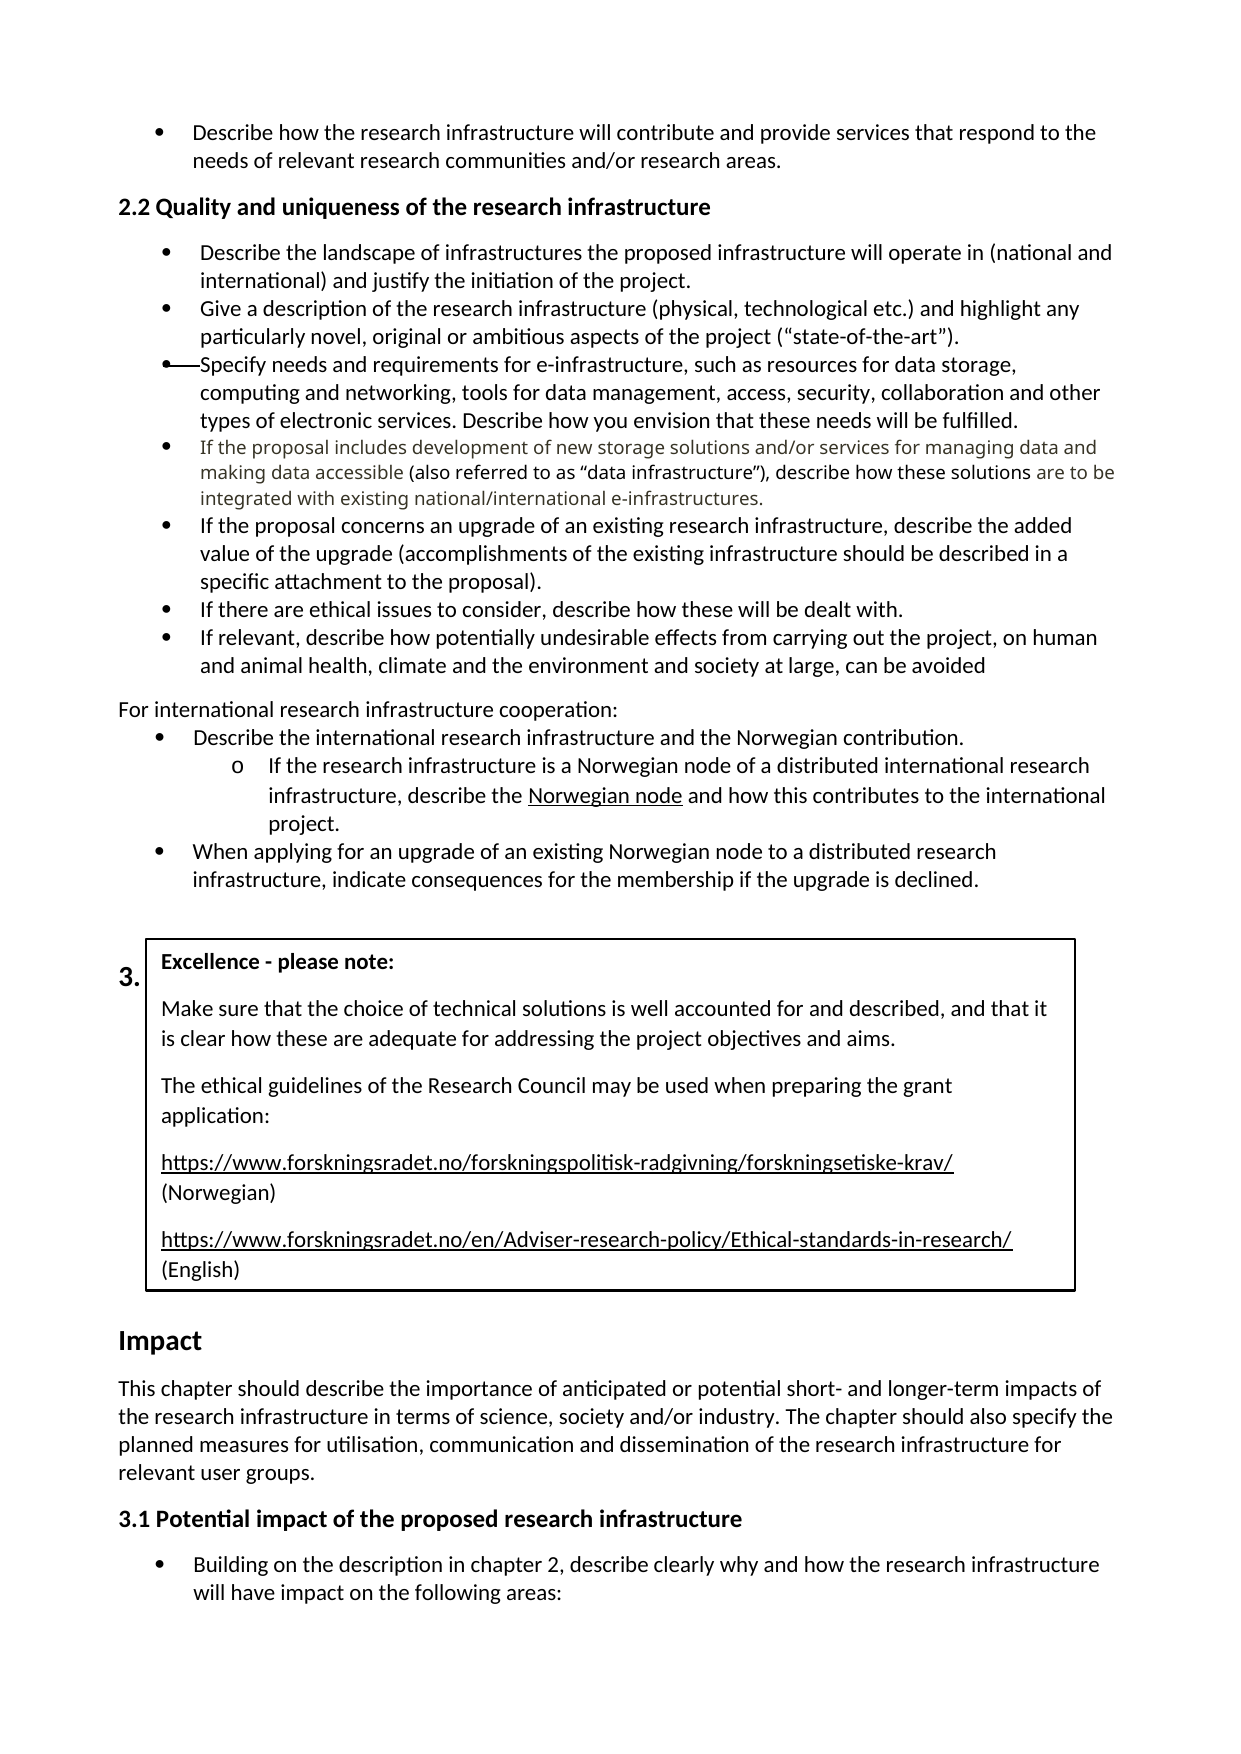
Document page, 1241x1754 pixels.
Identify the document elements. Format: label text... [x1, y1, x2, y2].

list If the proposal concerns an upgrade of an existing research infrastructure, describe the added value of the upgrade (accomplishments of the existing infrastructure should be described in a specific attachment to the proposal). [162, 511, 1122, 595]
list Give a description of the research infrastructure (physical, technological etc.) and highlight any particularly novel, original or ambitious aspects of the project (“state-of-the-art”). [162, 294, 1122, 350]
list Describe how the research infrastructure will contribute and provide services that respond to the needs of relevant research communities and/or research areas. [155, 118, 1122, 174]
text 3.1 Potential impact of the proposed research infrastructure [118, 1503, 1122, 1533]
list Specify needs and requirements for e-infrastructure, such as resources for data storage, computing and networking, tools for data management, access, security, collaboration and other types of electronic services. Describe how you envision that these needs will be fulfilled. [162, 350, 1122, 434]
text This chapter should describe the importance of anticipated or potential short- and longer-term impacts of the research infrastructure in terms of science, society and/or industry. The chapter should also specify the planned measures for utilisation, communication and dissemination of the research infrastructure for relevant user groups. [118, 1374, 1122, 1486]
text For international research infrastructure cooperation: [118, 696, 1122, 723]
list Describe the international research infrastructure and the Norwegian contribution. [156, 723, 1122, 752]
list Describe the landscape of infrastructures the proposed infrastructure will operate in (national and international) and justify the initiation of the project. [162, 238, 1122, 294]
list If relevant, describe how potentially undesirable effects from carrying out the project, on human and animal health, climate and the environment and society at large, can be avoided [162, 623, 1122, 679]
list Quality and uniqueness of the research infrastructure [118, 191, 1122, 221]
subtitle Impact [118, 958, 1122, 1357]
list If the research infrastructure is a Norwegian node of a distributed international research infrastructure, describe the Norwegian node and how this contributes to the international project. [231, 752, 1122, 837]
list Building on the description in chapter 2, describe clearly why and how the research infrastructure will have impact on the following areas: [156, 1550, 1122, 1606]
list When applying for an upgrade of an existing Norwegian node to a distributed research infrastructure, indicate consequences for the membership if the upgrade is declined. [155, 837, 1122, 893]
list If the proposal includes development of new storage solutions and/or services for managing data and making data accessible (also referred to as “data infrastructure”), describe how these solutions are to be integrated with existing national/international e-infrastructures. [162, 434, 1122, 511]
list If there are ethical issues to consider, describe how these will be dealt with. [162, 595, 1122, 623]
